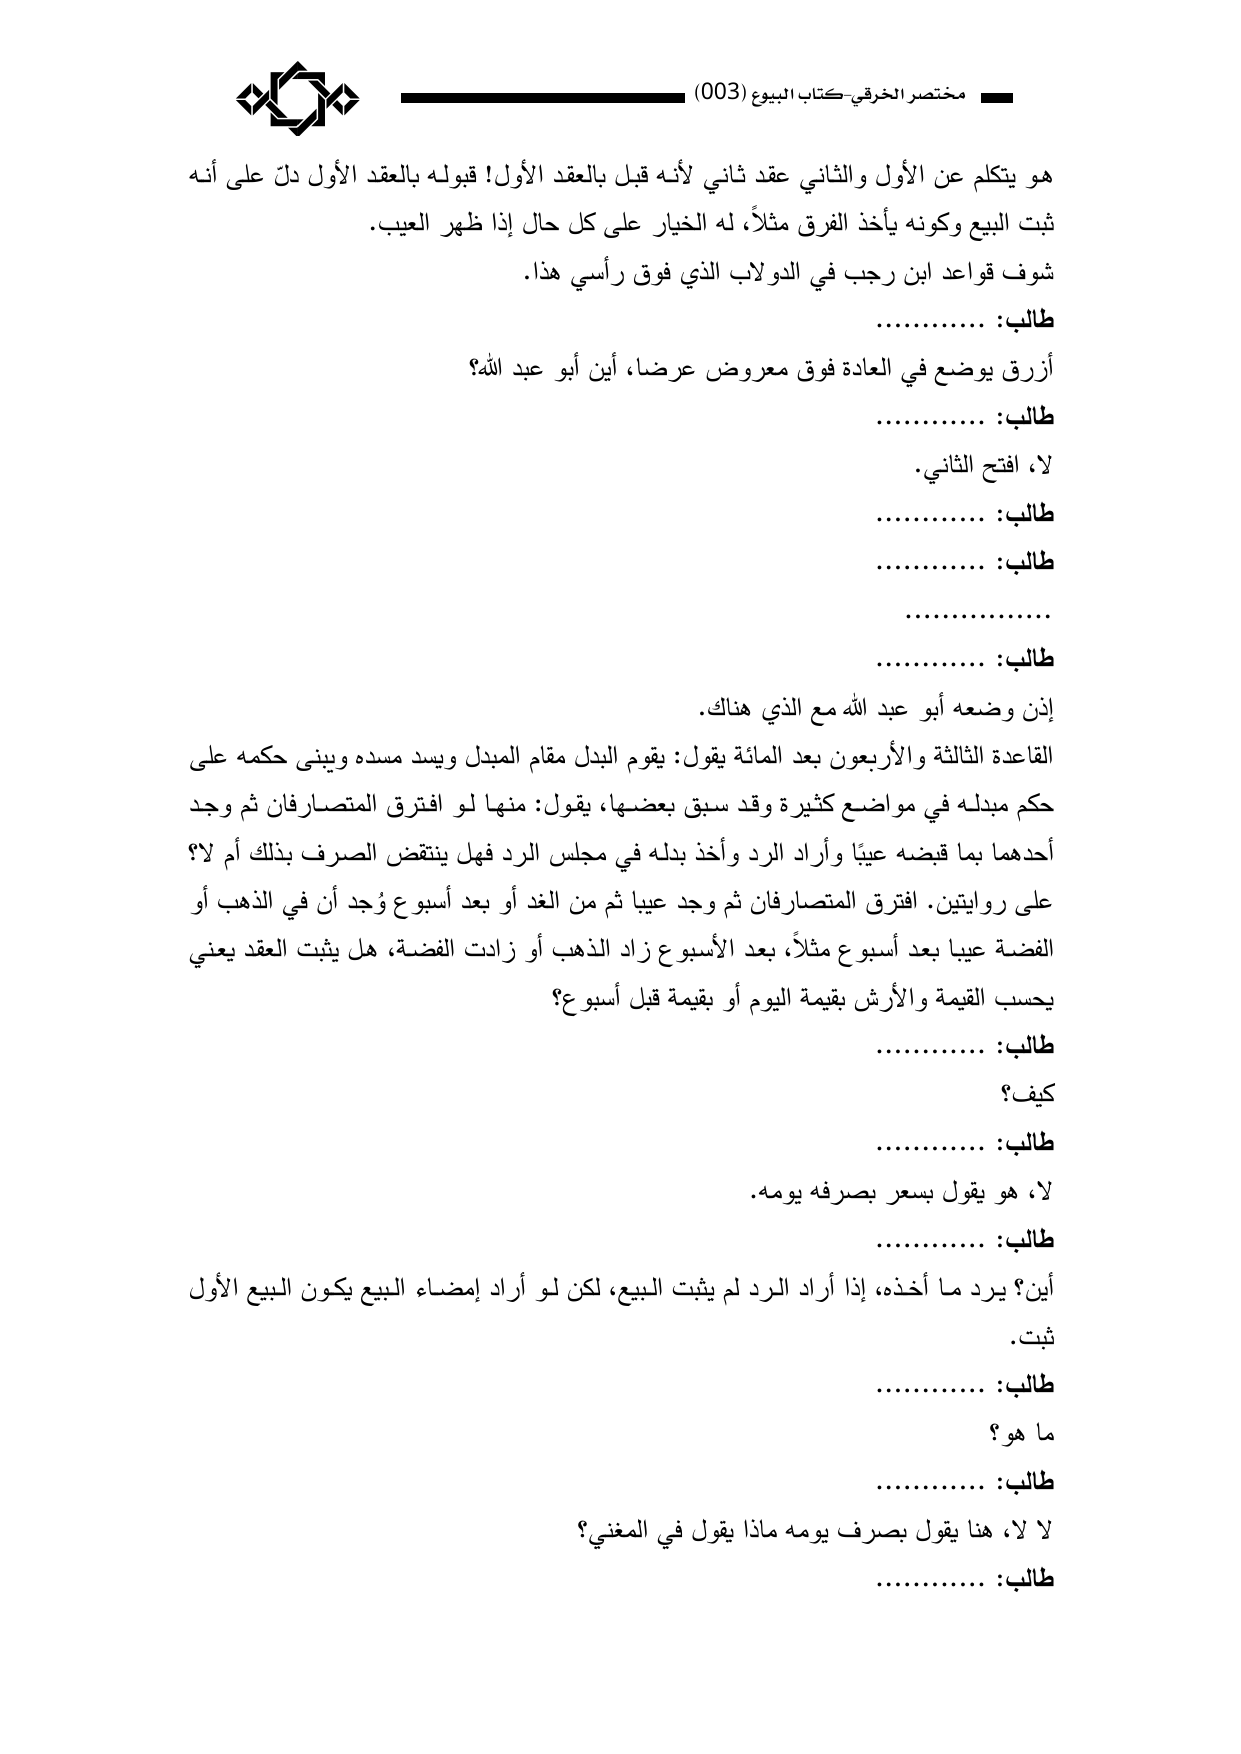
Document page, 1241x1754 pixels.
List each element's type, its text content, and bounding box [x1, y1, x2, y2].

text شوف قواعد ابن رجب في الدولاب الذي فوق رأسي هذا. [187, 247, 1053, 295]
text إذن وضعه أبو عبد الله مع الذي هناك. [187, 683, 1053, 731]
text ................ [187, 586, 1053, 634]
text أزرق يوضع في العادة فوق معروض عرضا، أين أبو عبد الله؟ [187, 343, 1053, 392]
text القاعدة الثالثة والأربعون بعد المائة يقول: يقوم البدل مقام المبدل ويسد مسده ويبنى حكمه على حكم مبدله في مواضع كثيرة وقد سبق بعضها، يقول: منها لو افترق المتصارفان ثم وجد أحدهما بما قبضه عيبًا وأراد الرد وأخذ بدله في مجلس الرد فهل ينتقض الصرف بذلك أم لا؟ على روايتين. افترق المتصارفان ثم وجد عيبا ثم من الغد أو بعد أسبوع وُجد أن في الذهب أو الفضة عيبا بعد أسبوع مثلاً، بعد الأسبوع زاد الذهب أو زادت الفضة، هل يثبت العقد يعني يحسب القيمة والأرش بقيمة اليوم أو بقيمة قبل أسبوع؟ [187, 731, 1053, 1021]
text لا، افتح الثاني. [187, 440, 1053, 489]
text هو يتكلم عن الأول والثاني عقد ثاني لأنه قبل بالعقد الأول! قبوله بالعقد الأول دلّ على أنه ثبت البيع وكونه يأخذ الفرق مثلاً، له الخيار على كل حال إذا ظهر العيب. [187, 150, 1053, 247]
text طالب: ............ [187, 295, 1053, 343]
text طالب: ............ [187, 1118, 1053, 1166]
text طالب: ............ [187, 1021, 1053, 1069]
text لا، هو يقول بسعر بصرفه يومه. [187, 1166, 1053, 1215]
text طالب: ............ [187, 392, 1053, 440]
text طالب: ............ [187, 1457, 1053, 1505]
text طالب: ............ [187, 634, 1053, 683]
text لا لا، هنا يقول بصرف يومه ماذا يقول في المغني؟ [187, 1505, 1053, 1554]
text طالب: ............ [187, 1215, 1053, 1263]
text طالب: ............ [187, 489, 1053, 537]
text طالب: ............ [187, 537, 1053, 586]
text طالب: ............ [187, 1360, 1053, 1408]
text ما هو؟ [187, 1408, 1053, 1457]
text كيف؟ [187, 1069, 1053, 1118]
text طالب: ............ [187, 1554, 1053, 1602]
text أين؟ يرد ما أخذه، إذا أراد الرد لم يثبت البيع، لكن لو أراد إمضاء البيع يكون البيع الأول ثبت. [187, 1263, 1053, 1360]
